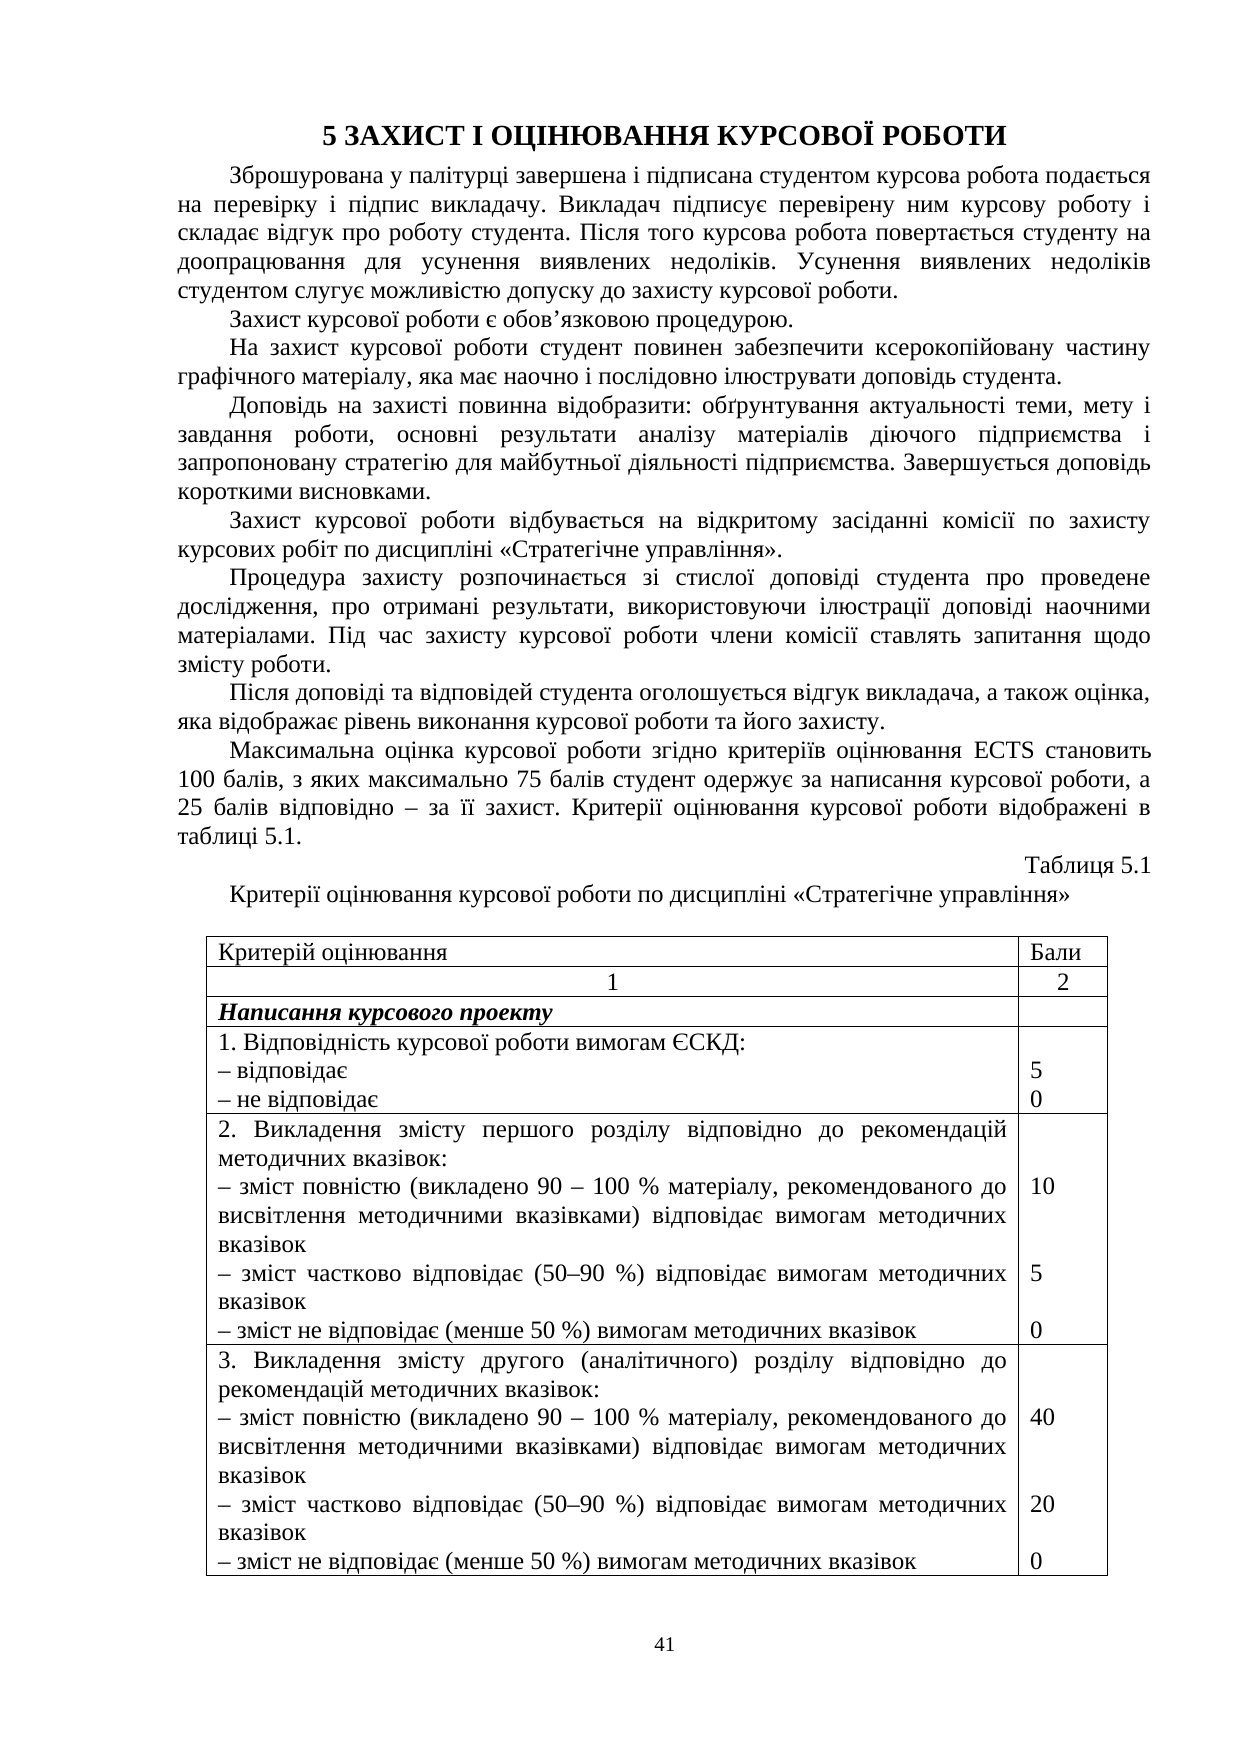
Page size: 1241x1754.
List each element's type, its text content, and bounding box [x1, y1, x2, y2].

table_cell 10 5 0 [1019, 1114, 1107, 1344]
text Критерії оцінювання курсової роботи по дисципліні «Стратегічне управління» [177, 879, 1152, 907]
table_cell 2. Викладення змісту першого розділу відповідно до рекомендацій методичних вказівок: – зміст повністю (викладено 90 – 100 % матеріалу, рекомендованого до висвітлення методичними вказівками) відповідає вимогам методичних вказівок – зміст частково відповідає (50–90 %) відповідає вимогам методичних вказівок – зміст не відповідає (менше 50 %) вимогам методичних вказівок [207, 1114, 1018, 1344]
table_cell 2 [1019, 967, 1107, 996]
table_cell 5 0 [1019, 1027, 1107, 1113]
text Доповідь на захисті повинна відобразити: обґрунтування актуальності теми, мету і завдання роботи, основні результати аналізу матеріалів діючого підприємства і запропоновану стратегію для майбутньої діяльності підприємства. Завершується доповідь короткими висновками. [177, 390, 1152, 505]
text Захист курсової роботи відбувається на відкритому засіданні комісії по захисту курсових робіт по дисципліні «Стратегічне управління». [177, 505, 1152, 562]
table_cell 3. Викладення змісту другого (аналітичного) розділу відповідно до рекомендацій методичних вказівок: – зміст повністю (викладено 90 – 100 % матеріалу, рекомендованого до висвітлення методичними вказівками) відповідає вимогам методичних вказівок – зміст частково відповідає (50–90 %) відповідає вимогам методичних вказівок – зміст не відповідає (менше 50 %) вимогам методичних вказівок [207, 1345, 1018, 1575]
text На захист курсової роботи студент повинен забезпечити ксерокопійовану частину графічного матеріалу, яка має наочно і послідовно ілюструвати доповідь студента. [177, 332, 1152, 390]
text Максимальна оцінка курсової роботи згідно критеріїв оцінювання ECTS становить 100 балів, з яких максимально 75 балів студент одержує за написання курсової роботи, а 25 балів відповідно – за її захист. Критерії оцінювання курсової роботи відображені в таблиці 5.1. [177, 735, 1152, 850]
text Таблиця 5.1 [177, 850, 1152, 879]
table_cell Написання курсового проекту [207, 997, 1018, 1026]
table_cell 1. Відповідність курсової роботи вимогам ЄСКД: – відповідає – не відповідає [207, 1027, 1018, 1113]
table_cell [1019, 997, 1107, 1026]
text Зброшурована у палітурці завершена і підписана студентом курсова робота подається на перевірку і підпис викладачу. Викладач підписує перевірену ним курсову роботу і складає відгук про роботу студента. Після того курсова робота повертається студенту на доопрацювання для усунення виявлених недоліків. Усунення виявлених недоліків студентом слугує можливістю допуску до захисту курсової роботи. [177, 160, 1152, 304]
subtitle 5 ЗАХИСТ І ОЦІНЮВАННЯ КУРСОВОЇ РОБОТИ [177, 118, 1152, 152]
text Захист курсової роботи є обов’язковою процедурою. [177, 304, 1152, 332]
table_cell 40 20 0 [1019, 1345, 1107, 1575]
table_cell 1 [207, 967, 1018, 996]
text Після доповіді та відповідей студента оголошується відгук викладача, а також оцінка, яка відображає рівень виконання курсової роботи та його захисту. [177, 677, 1152, 735]
table_header Критерій оцінювання [207, 937, 1018, 966]
text Процедура захисту розпочинається зі стислої доповіді студента про проведене дослідження, про отримані результати, використовуючи ілюстрації доповіді наочними матеріалами. Під час захисту курсової роботи члени комісії ставлять запитання щодо змісту роботи. [177, 562, 1152, 677]
table_header Бали [1019, 937, 1107, 966]
